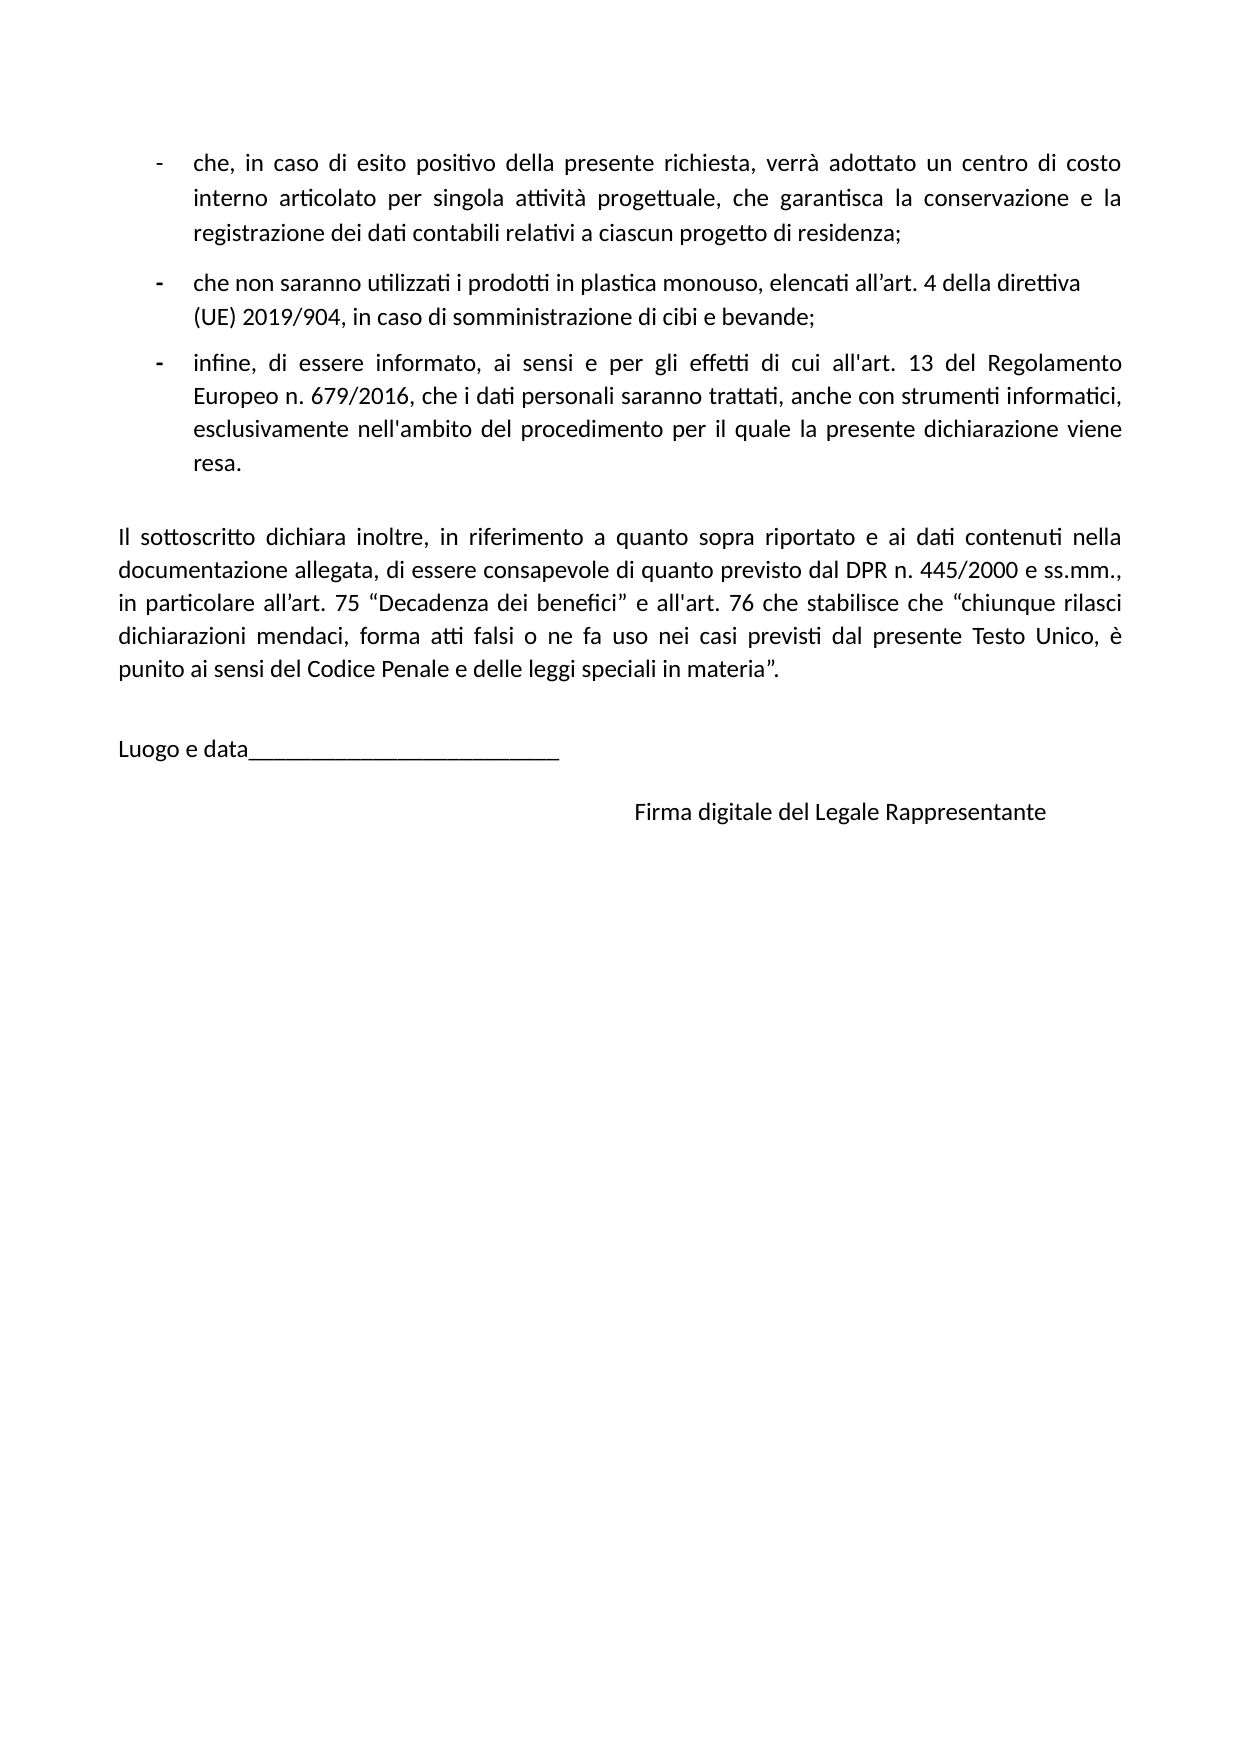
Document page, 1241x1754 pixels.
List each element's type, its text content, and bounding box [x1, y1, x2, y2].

list infine, di essere informato, ai sensi e per gli effetti di cui all'art. 13 del Regolamento Europeo n. 679/2016, che i dati personali saranno trattati, anche con strumenti informatici, esclusivamente nell'ambito del procedimento per il quale la presente dichiarazione viene resa. [156, 344, 1122, 478]
text Luogo e data_________________________ [118, 738, 1122, 763]
list che, in caso di esito positivo della presente richiesta, verrà adottato un centro di costo interno articolato per singola attività progettuale, che garantisca la conservazione e la registrazione dei dati contabili relativi a ciascun progetto di residenza; [156, 148, 1122, 248]
text Firma digitale del Legale Rappresentante [561, 800, 1122, 825]
list che non saranno utilizzati i prodotti in plastica monouso, elencati all’art. 4 della direttiva (UE) 2019/904, in caso di somministrazione di cibi e bevande; [156, 265, 1122, 332]
text Il sottoscritto dichiara inoltre, in riferimento a quanto sopra riportato e ai dati contenuti nella documentazione allegata, di essere consapevole di quanto previsto dal DPR n. 445/2000 e ss.mm., in particolare all’art. 75 “Decadenza dei benefici” e all'art. 76 che stabilisce che “chiunque rilasci dichiarazioni mendaci, forma atti falsi o ne fa uso nei casi previsti dal presente Testo Unico, è punito ai sensi del Codice Penale e delle leggi speciali in materia”. [118, 521, 1122, 683]
